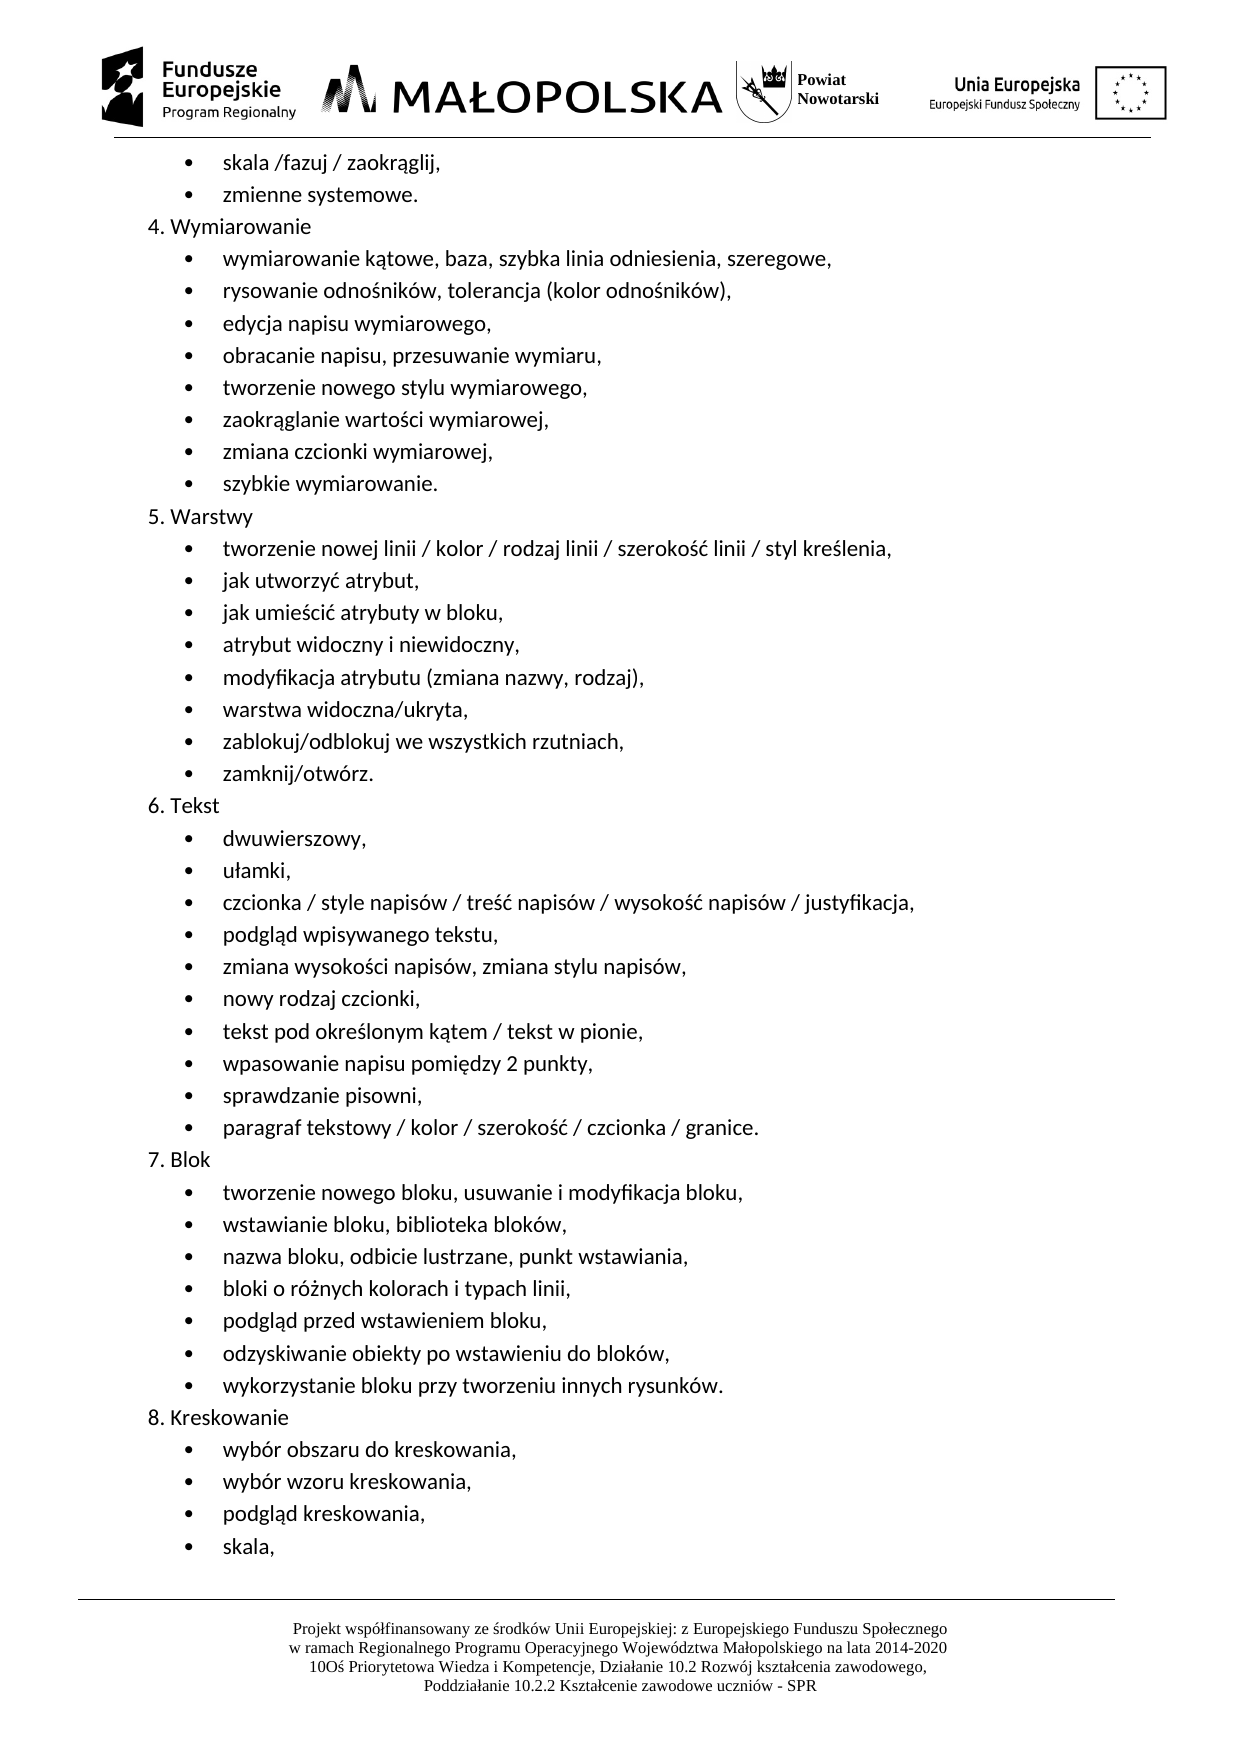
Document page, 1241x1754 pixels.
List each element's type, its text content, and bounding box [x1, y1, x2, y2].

list ułamki, [185, 856, 1092, 884]
list bloki o różnych kolorach i typach linii, [185, 1274, 1092, 1302]
text 8. Kreskowanie [148, 1403, 1092, 1431]
list nazwa bloku, odbicie lustrzane, punkt wstawiania, [185, 1242, 1092, 1270]
list zablokuj/odblokuj we wszystkich rzutniach, [185, 727, 1092, 755]
picture [81, 26, 729, 147]
list obracanie napisu, przesuwanie wymiaru, [185, 341, 1092, 369]
list szybkie wymiarowanie. [185, 469, 1092, 498]
list podgląd kreskowania, [185, 1499, 1092, 1528]
list tworzenie nowego bloku, usuwanie i modyfikacja bloku, [185, 1178, 1092, 1206]
list zaokrąglanie wartości wymiarowej, [185, 405, 1092, 433]
list skala, [185, 1532, 1092, 1560]
list paragraf tekstowy / kolor / szerokość / czcionka / granice. [185, 1113, 1092, 1141]
list rysowanie odnośników, tolerancja (kolor odnośników), [185, 276, 1092, 304]
list tekst pod określonym kątem / tekst w pionie, [185, 1017, 1092, 1045]
list dwuwierszowy, [185, 824, 1092, 852]
list nowy rodzaj czcionki, [185, 984, 1092, 1013]
list wymiarowanie kątowe, baza, szybka linia odniesienia, szeregowe, [185, 244, 1092, 272]
list wpasowanie napisu pomiędzy 2 punkty, [185, 1049, 1092, 1077]
list edycja napisu wymiarowego, [185, 309, 1092, 337]
list wybór wzoru kreskowania, [185, 1467, 1092, 1495]
list wykorzystanie bloku przy tworzeniu innych rysunków. [185, 1371, 1092, 1399]
list sprawdzanie pisowni, [185, 1081, 1092, 1109]
picture [914, 48, 1182, 137]
list czcionka / style napisów / treść napisów / wysokość napisów / justyfikacja, [185, 888, 1092, 916]
list skala /fazuj / zaokrąglij, [185, 148, 1092, 176]
text 5. Warstwy [148, 502, 1092, 530]
list tworzenie nowej linii / kolor / rodzaj linii / szerokość linii / styl kreślenia, [185, 534, 1092, 562]
list podgląd przed wstawieniem bloku, [185, 1306, 1092, 1334]
list odzyskiwanie obiekty po wstawieniu do bloków, [185, 1339, 1092, 1367]
list zmiana wysokości napisów, zmiana stylu napisów, [185, 952, 1092, 980]
list warstwa widoczna/ukryta, [185, 695, 1092, 723]
list zmiana czcionki wymiarowej, [185, 437, 1092, 465]
list wstawianie bloku, biblioteka bloków, [185, 1210, 1092, 1238]
list atrybut widoczny i niewidoczny, [185, 631, 1092, 658]
list zmienne systemowe. [185, 180, 1092, 208]
text 6. Tekst [148, 791, 1092, 819]
list wybór obszaru do kreskowania, [185, 1435, 1092, 1463]
list jak umieścić atrybuty w bloku, [185, 598, 1092, 626]
list zamknij/otwórz. [185, 759, 1092, 787]
text 7. Blok [148, 1146, 1092, 1173]
list tworzenie nowego stylu wymiarowego, [185, 373, 1092, 401]
list jak utworzyć atrybut, [185, 566, 1092, 594]
list modyfikacja atrybutu (zmiana nazwy, rodzaj), [185, 663, 1092, 691]
text 4. Wymiarowanie [148, 212, 1092, 240]
list podgląd wpisywanego tekstu, [185, 920, 1092, 948]
